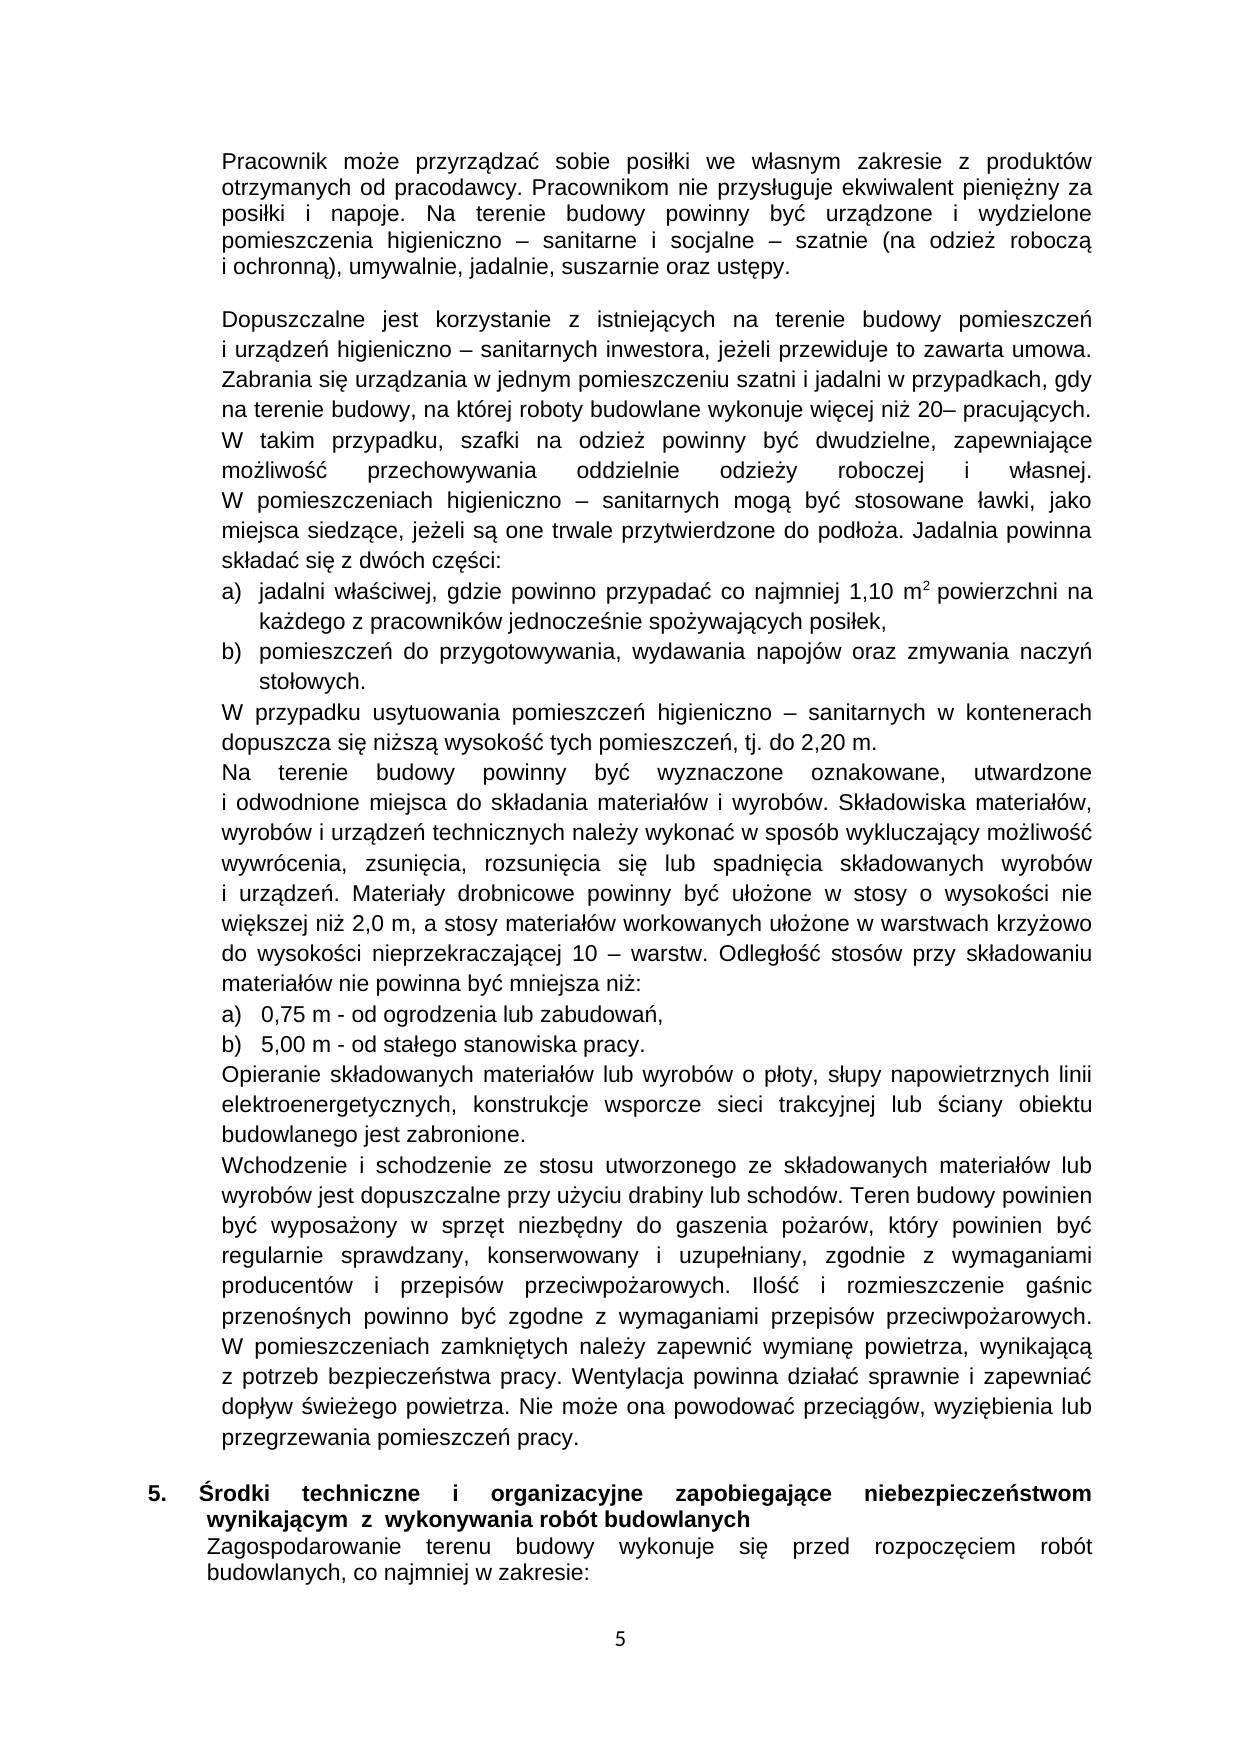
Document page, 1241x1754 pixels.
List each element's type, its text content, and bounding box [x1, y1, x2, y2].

list Opieranie składowanych materiałów lub wyrobów o płoty, słupy napowietrznych linii elektroenergetycznych, konstrukcje wsporcze sieci trakcyjnej lub ściany obiektu budowlanego jest zabronione. [221, 1061, 1093, 1148]
list a) 0,75 m - od ogrodzenia lub zabudowań, [221, 1001, 1093, 1027]
list W przypadku usytuowania pomieszczeń higieniczno – sanitarnych w kontenerach dopuszcza się niższą wysokość tych pomieszczeń, tj. do 2,20 m. [221, 698, 1093, 755]
text 5. Środki techniczne i organizacyjne zapobiegające niebezpieczeństwom wynikającym z wykonywania robót budowlanych [148, 1480, 1093, 1533]
list Pracownik może przyrządzać sobie posiłki we własnym zakresie z produktów otrzymanych od pracodawcy. Pracownikom nie przysługuje ekwiwalent pieniężny za posiłki i napoje. Na terenie budowy powinny być urządzone i wydzielone pomieszczenia higieniczno – sanitarne i socjalne – szatnie (na odzież roboczą i ochronną), umywalnie, jadalnie, suszarnie oraz ustępy. [221, 148, 1093, 279]
list pomieszczeń do przygotowywania, wydawania napojów oraz zmywania naczyń stołowych. [221, 638, 1093, 694]
list Wchodzenie i schodzenie ze stosu utworzonego ze składowanych materiałów lub wyrobów jest dopuszczalne przy użyciu drabiny lub schodów. Teren budowy powinien być wyposażony w sprzęt niezbędny do gaszenia pożarów, który powinien być regularnie sprawdzany, konserwowany i uzupełniany, zgodnie z wymaganiami producentów i przepisów przeciwpożarowych. Ilość i rozmieszczenie gaśnic przenośnych powinno być zgodne z wymaganiami przepisów przeciwpożarowych. W pomieszczeniach zamkniętych należy zapewnić wymianę powietrza, wynikającą z potrzeb bezpieczeństwa pracy. Wentylacja powinna działać sprawnie i zapewniać dopływ świeżego powietrza. Nie może ona powodować przeciągów, wyziębienia lub przegrzewania pomieszczeń pracy. [221, 1152, 1093, 1450]
list Dopuszczalne jest korzystanie z istniejących na terenie budowy pomieszczeń i urządzeń higieniczno – sanitarnych inwestora, jeżeli przewiduje to zawarta umowa. Zabrania się urządzania w jednym pomieszczeniu szatni i jadalni w przypadkach, gdy na terenie budowy, na której roboty budowlane wykonuje więcej niż 20– pracujących. W takim przypadku, szafki na odzież powinny być dwudzielne, zapewniające możliwość przechowywania oddzielnie odzieży roboczej i własnej. W pomieszczeniach higieniczno – sanitarnych mogą być stosowane ławki, jako miejsca siedzące, jeżeli są one trwale przytwierdzone do podłoża. Jadalnia powinna składać się z dwóch części: [221, 306, 1093, 574]
text Zagospodarowanie terenu budowy wykonuje się przed rozpoczęciem robót budowlanych, co najmniej w zakresie: [207, 1533, 1093, 1585]
list Na terenie budowy powinny być wyznaczone oznakowane, utwardzone i odwodnione miejsca do składania materiałów i wyrobów. Składowiska materiałów, wyrobów i urządzeń technicznych należy wykonać w sposób wykluczający możliwość wywrócenia, zsunięcia, rozsunięcia się lub spadnięcia składowanych wyrobów i urządzeń. Materiały drobnicowe powinny być ułożone w stosy o wysokości nie większej niż 2,0 m, a stosy materiałów workowanych ułożone w warstwach krzyżowo do wysokości nieprzekraczającej 10 – warstw. Odległość stosów przy składowaniu materiałów nie powinna być mniejsza niż: [221, 759, 1093, 997]
list jadalni właściwej, gdzie powinno przypadać co najmniej 1,10 m2 powierzchni na każdego z pracowników jednocześnie spożywających posiłek, [221, 578, 1093, 634]
list b) 5,00 m - od stałego stanowiska pracy. [221, 1031, 1093, 1057]
